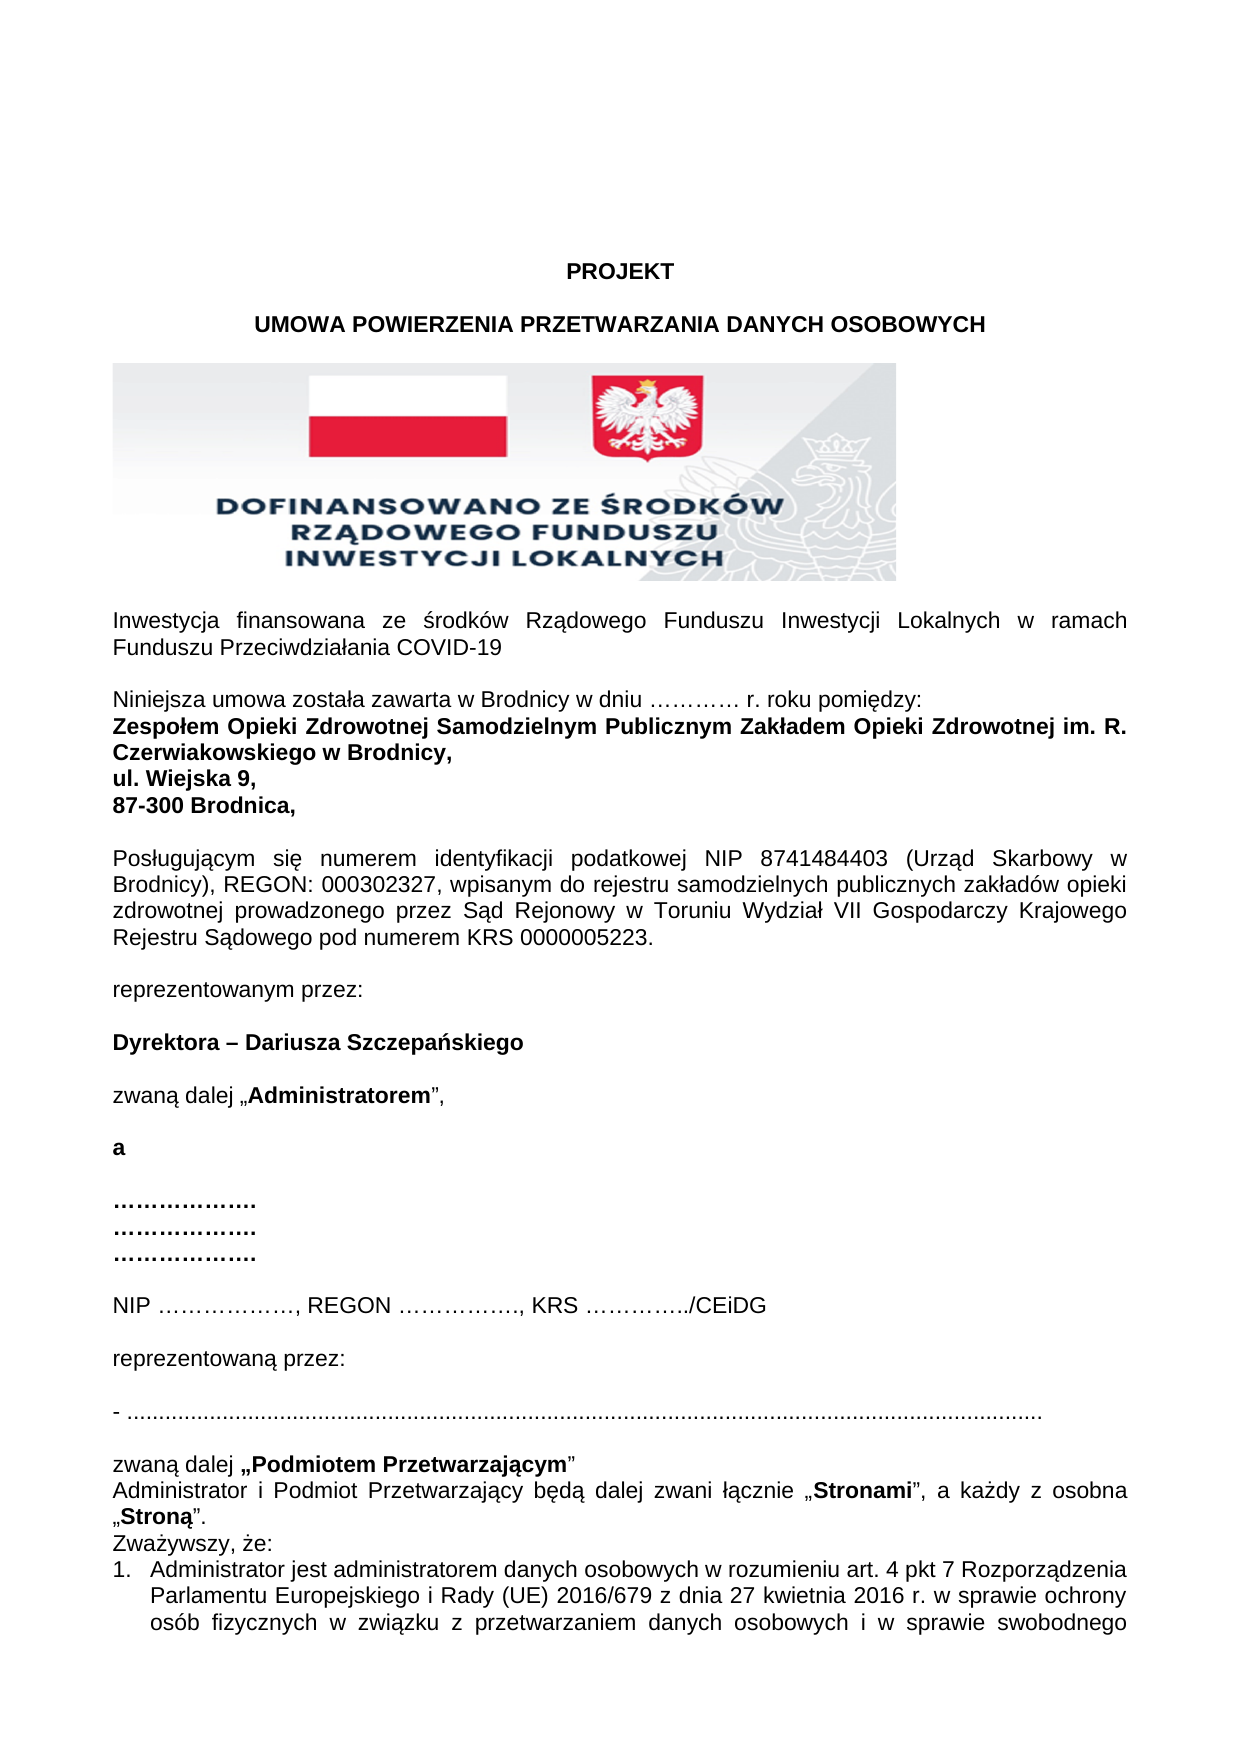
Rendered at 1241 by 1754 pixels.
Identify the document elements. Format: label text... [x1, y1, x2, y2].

text 87-300 Brodnica, [112, 792, 1128, 818]
text ………………. [112, 1240, 1128, 1266]
text Zespołem Opieki Zdrowotnej Samodzielnym Publicznym Zakładem Opieki Zdrowotnej im. R. Czerwiakowskiego w Brodnicy, [112, 713, 1128, 765]
text Zważywszy, że: [112, 1530, 1128, 1556]
text Niniejsza umowa została zawarta w Brodnicy w dniu ………… r. roku pomiędzy: [112, 686, 1128, 713]
text - ................................................................................................................................................ [112, 1398, 1128, 1424]
text UMOWA POWIERZENIA PRZETWARZANIA DANYCH OSOBOWYCH [112, 311, 1128, 337]
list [112, 1556, 1128, 1635]
text NIP ………………, REGON ……………., KRS …………../CEiDG [112, 1292, 1128, 1319]
text reprezentowaną przez: [112, 1345, 1128, 1372]
text Dyrektora – Dariusza Szczepańskiego [112, 1029, 1128, 1055]
text zwaną dalej „Podmiotem Przetwarzającym” [112, 1451, 1128, 1477]
text PROJEKT [112, 258, 1128, 285]
text a [112, 1134, 1128, 1161]
text zwaną dalej „Administratorem”, [112, 1082, 1128, 1108]
text Posługującym się numerem identyfikacji podatkowej NIP 8741484403 (Urząd Skarbowy w Brodnicy), REGON: 000302327, wpisanym do rejestru samodzielnych publicznych zakładów opieki zdrowotnej prowadzonego przez Sąd Rejonowy w Toruniu Wydział VII Gospodarczy Krajowego Rejestru Sądowego pod numerem KRS 0000005223. [112, 844, 1128, 950]
text ………………. [112, 1213, 1128, 1240]
text ul. Wiejska 9, [112, 765, 1128, 792]
text Administrator i Podmiot Przetwarzający będą dalej zwani łącznie „Stronami”, a każdy z osobna „Stroną”. [112, 1477, 1128, 1530]
text Inwestycja finansowana ze środków Rządowego Funduszu Inwestycji Lokalnych w ramach Funduszu Przeciwdziałania COVID-19 [112, 607, 1128, 660]
picture [112, 363, 897, 581]
text ………………. [112, 1187, 1128, 1213]
text reprezentowanym przez: [112, 976, 1128, 1003]
